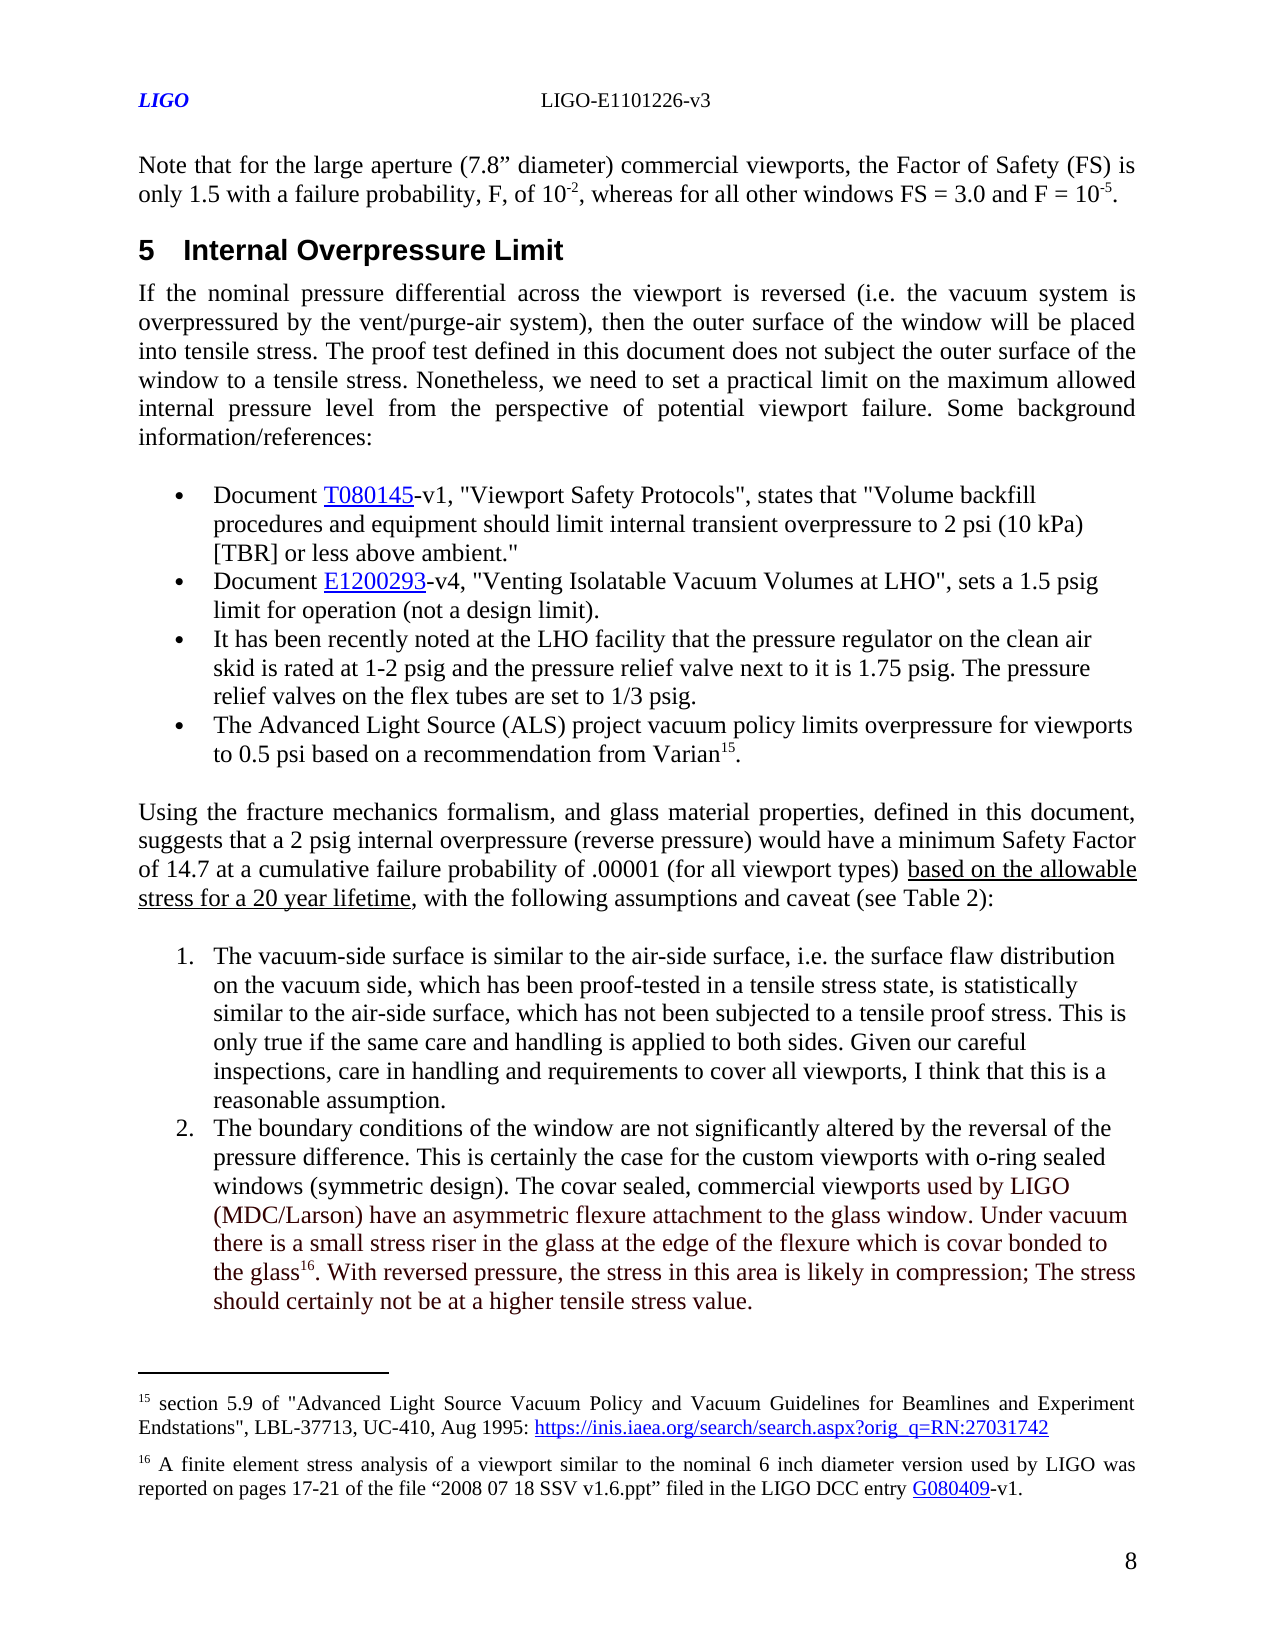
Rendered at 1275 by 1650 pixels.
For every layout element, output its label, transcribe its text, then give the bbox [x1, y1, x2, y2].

text Note that for the large aperture (7.8” diameter) commercial viewports, the Factor of Safety (FS) is only 1.5 with a failure probability, F, of 10-2, whereas for all other windows FS = 3.0 and F = 10-5. [138, 150, 1137, 207]
list The Advanced Light Source (ALS) project vacuum policy limits overpressure for viewports to 0.5 psi based on a recommendation from Varian. [176, 710, 1137, 768]
list Document E1200293-v4, "Venting Isolatable Vacuum Volumes at LHO", sets a 1.5 psig limit for operation (not a design limit). [176, 566, 1137, 624]
list The boundary conditions of the window are not significantly altered by the reversal of the pressure difference. This is certainly the case for the custom viewports with o-ring sealed windows (symmetric design). The covar sealed, commercial viewports used by LIGO (MDC/Larson) have an asymmetric flexure attachment to the glass window. Under vacuum there is a small stress riser in the glass at the edge of the flexure which is covar bonded to the glass. With reversed pressure, the stress in this area is likely in compression; The stress should certainly not be at a higher tensile stress value. [176, 1113, 1137, 1315]
text Using the fracture mechanics formalism, and glass material properties, defined in this document, suggests that a 2 psig internal overpressure (reverse pressure) would have a minimum Safety Factor of 14.7 at a cumulative failure probability of .00001 (for all viewport types) based on the allowable stress for a 20 year lifetime, with the following assumptions and caveat (see Table 2): [138, 797, 1137, 912]
text If the nominal pressure differential across the viewport is reversed (i.e. the vacuum system is overpressured by the vent/purge-air system), then the outer surface of the window will be placed into tensile stress. The proof test defined in this document does not subject the outer surface of the window to a tensile stress. Nonetheless, we need to set a practical limit on the maximum allowed internal pressure level from the perspective of potential viewport failure. Some background information/references: [138, 278, 1137, 451]
list The vacuum-side surface is similar to the air-side surface, i.e. the surface flaw distribution on the vacuum side, which has been proof-tested in a tensile stress state, is statistically similar to the air-side surface, which has not been subjected to a tensile proof stress. This is only true if the same care and handling is applied to both sides. Given our careful inspections, care in handling and requirements to cover all viewports, I think that this is a reasonable assumption. [176, 941, 1137, 1113]
list It has been recently noted at the LHO facility that the pressure regulator on the clean air skid is rated at 1-2 psig and the pressure relief valve next to it is 1.75 psig. The pressure relief valves on the flex tubes are set to 1/3 psig. [176, 624, 1137, 710]
subtitle Internal Overpressure Limit [138, 232, 1137, 266]
list Document T080145-v1, "Viewport Safety Protocols", states that "Volume backfill procedures and equipment should limit internal transient overpressure to 2 psi (10 kPa) [TBR] or less above ambient." [176, 480, 1137, 566]
